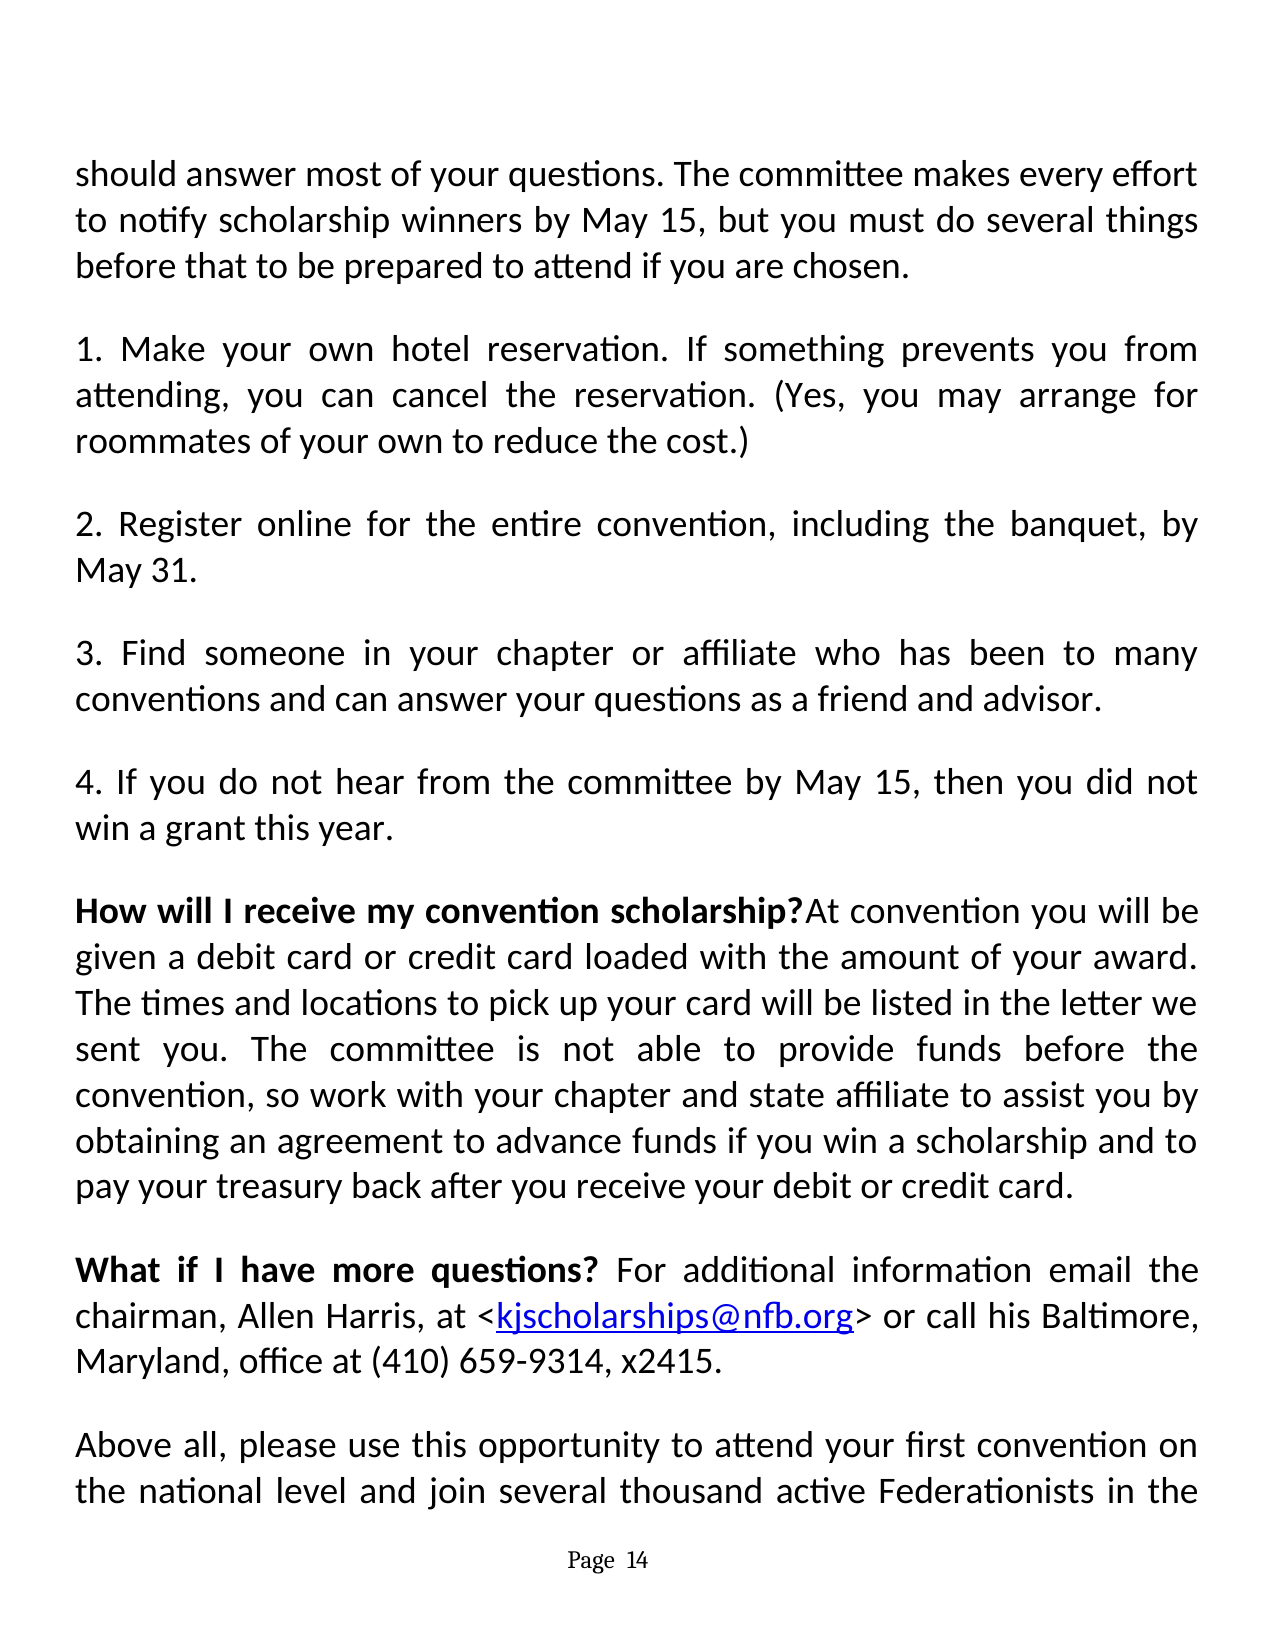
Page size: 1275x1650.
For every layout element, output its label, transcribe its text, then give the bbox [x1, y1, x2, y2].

text What if I have more questions? For additional information email the chairman, Allen Harris, at <kjscholarships@nfb.org> or call his Baltimore, Maryland, office at (410) 659-9314, x2415. [75, 1246, 1200, 1383]
text 2. Register online for the entire convention, including the banquet, by May 31. [75, 500, 1200, 592]
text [75, 1421, 1200, 1512]
text How will I receive my convention scholarship? At convention you will be given a debit card or credit card loaded with the amount of your award. The times and locations to pick up your card will be listed in the letter we sent you. The committee is not able to provide funds before the convention, so work with your chapter and state affiliate to assist you by obtaining an agreement to advance funds if you win a scholarship and to pay your treasury back after you receive your debit or credit card. [75, 887, 1200, 1208]
text 4. If you do not hear from the committee by May 15, then you did not win a grant this year. [75, 758, 1200, 850]
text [75, 150, 1200, 287]
text 1. Make your own hotel reservation. If something prevents you from attending, you can cancel the reservation. (Yes, you may arrange for roommates of your own to reduce the cost.) [75, 325, 1200, 462]
text 3. Find someone in your chapter or affiliate who has been to many conventions and can answer your questions as a friend and advisor. [75, 629, 1200, 721]
